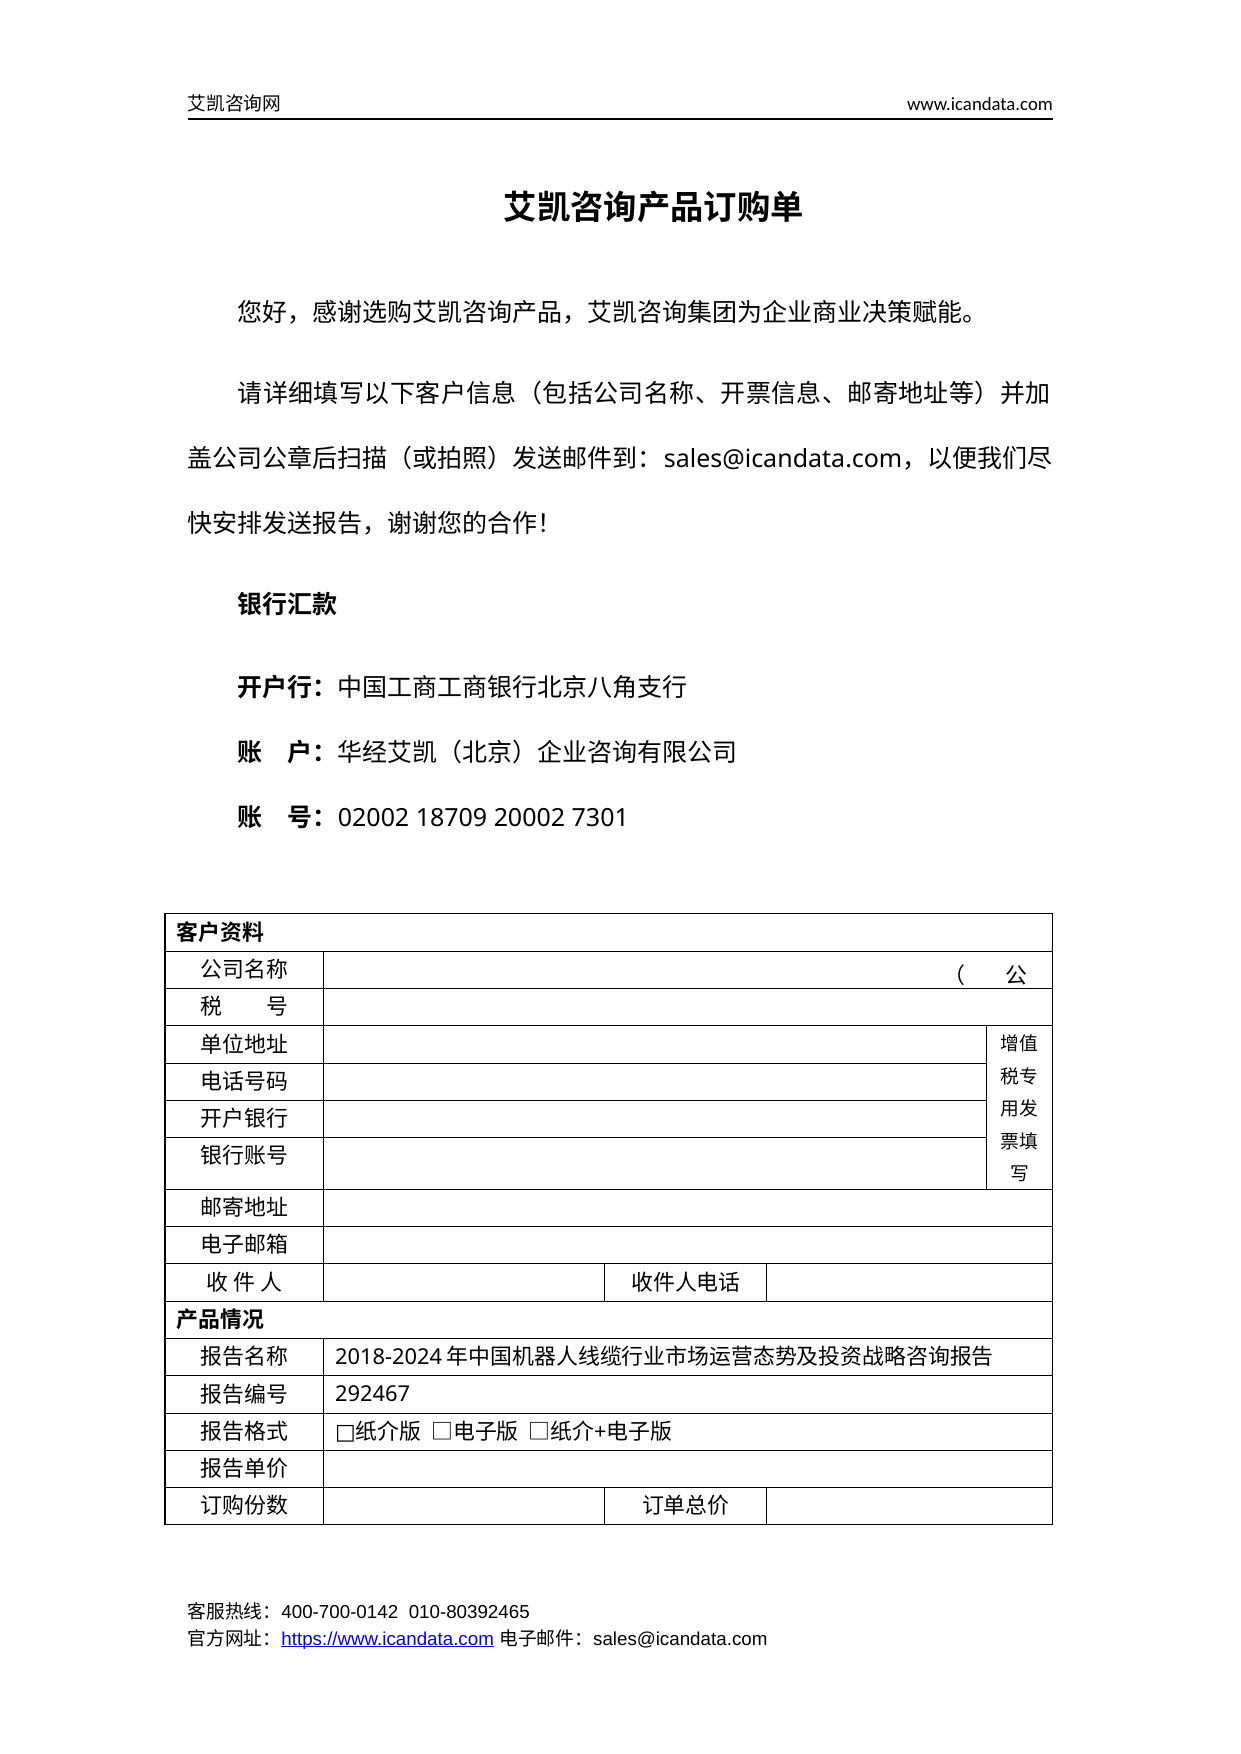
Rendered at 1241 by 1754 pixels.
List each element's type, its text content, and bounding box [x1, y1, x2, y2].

table_cell [324, 1190, 1052, 1226]
table_cell 订单总价 [605, 1488, 766, 1524]
text 账 号：02002 18709 20002 7301 [187, 783, 1053, 848]
text 艾凯咨询产品订购单 [187, 172, 1053, 237]
table_cell 公司名称 [166, 952, 323, 988]
table_cell [324, 1488, 604, 1524]
table_cell 开户银行 [166, 1101, 323, 1137]
table_cell 银行账号 [166, 1138, 323, 1189]
table_cell [324, 1138, 986, 1189]
table_cell 税 号 [166, 989, 323, 1025]
text 您好，感谢选购艾凯咨询产品，艾凯咨询集团为企业商业决策赋能。 [187, 278, 1053, 343]
table_cell 报告编号 [166, 1376, 323, 1412]
table_cell [324, 952, 1052, 988]
table_cell 2018-2024年中国机器人线缆行业市场运营态势及投资战略咨询报告 [324, 1339, 1052, 1375]
table_cell [324, 1026, 986, 1062]
table_cell 报告格式 [166, 1414, 323, 1450]
text 开户行：中国工商工商银行北京八角支行 [187, 653, 1053, 718]
table_cell 邮寄地址 [166, 1190, 323, 1226]
table_cell 报告单价 [166, 1451, 323, 1487]
table_header 客户资料 [166, 914, 1052, 951]
table_cell [324, 1064, 986, 1100]
text 银行汇款 [187, 570, 1053, 635]
table_cell 单位地址 [166, 1026, 323, 1062]
table_cell 收件人电话 [605, 1264, 766, 1301]
table_cell [324, 1227, 1052, 1263]
table_cell 增值税专用发票填写 [987, 1026, 1052, 1189]
table_cell □纸介版 □电子版 □纸介+电子版 [324, 1414, 1052, 1450]
table_cell 292467 [324, 1376, 1052, 1412]
text 账 户：华经艾凯（北京）企业咨询有限公司 [187, 718, 1053, 783]
table_cell [324, 1451, 1052, 1487]
table_cell [324, 1264, 604, 1301]
table_cell 电子邮箱 [166, 1227, 323, 1263]
table_cell 订购份数 [166, 1488, 323, 1524]
table_cell [324, 1101, 986, 1137]
table_cell 收 件 人 [166, 1264, 323, 1301]
table_cell 产品情况 [166, 1302, 1052, 1338]
text 请详细填写以下客户信息（包括公司名称、开票信息、邮寄地址等）并加盖公司公章后扫描（或拍照）发送邮件到：sales@icandata.com，以便我们尽快安排发送报告，谢谢您的合作！ [187, 359, 1053, 554]
table_cell 报告名称 [166, 1339, 323, 1375]
table_cell [767, 1488, 1052, 1524]
table_cell [767, 1264, 1052, 1301]
table_cell [324, 989, 1052, 1025]
table_cell 电话号码 [166, 1064, 323, 1100]
